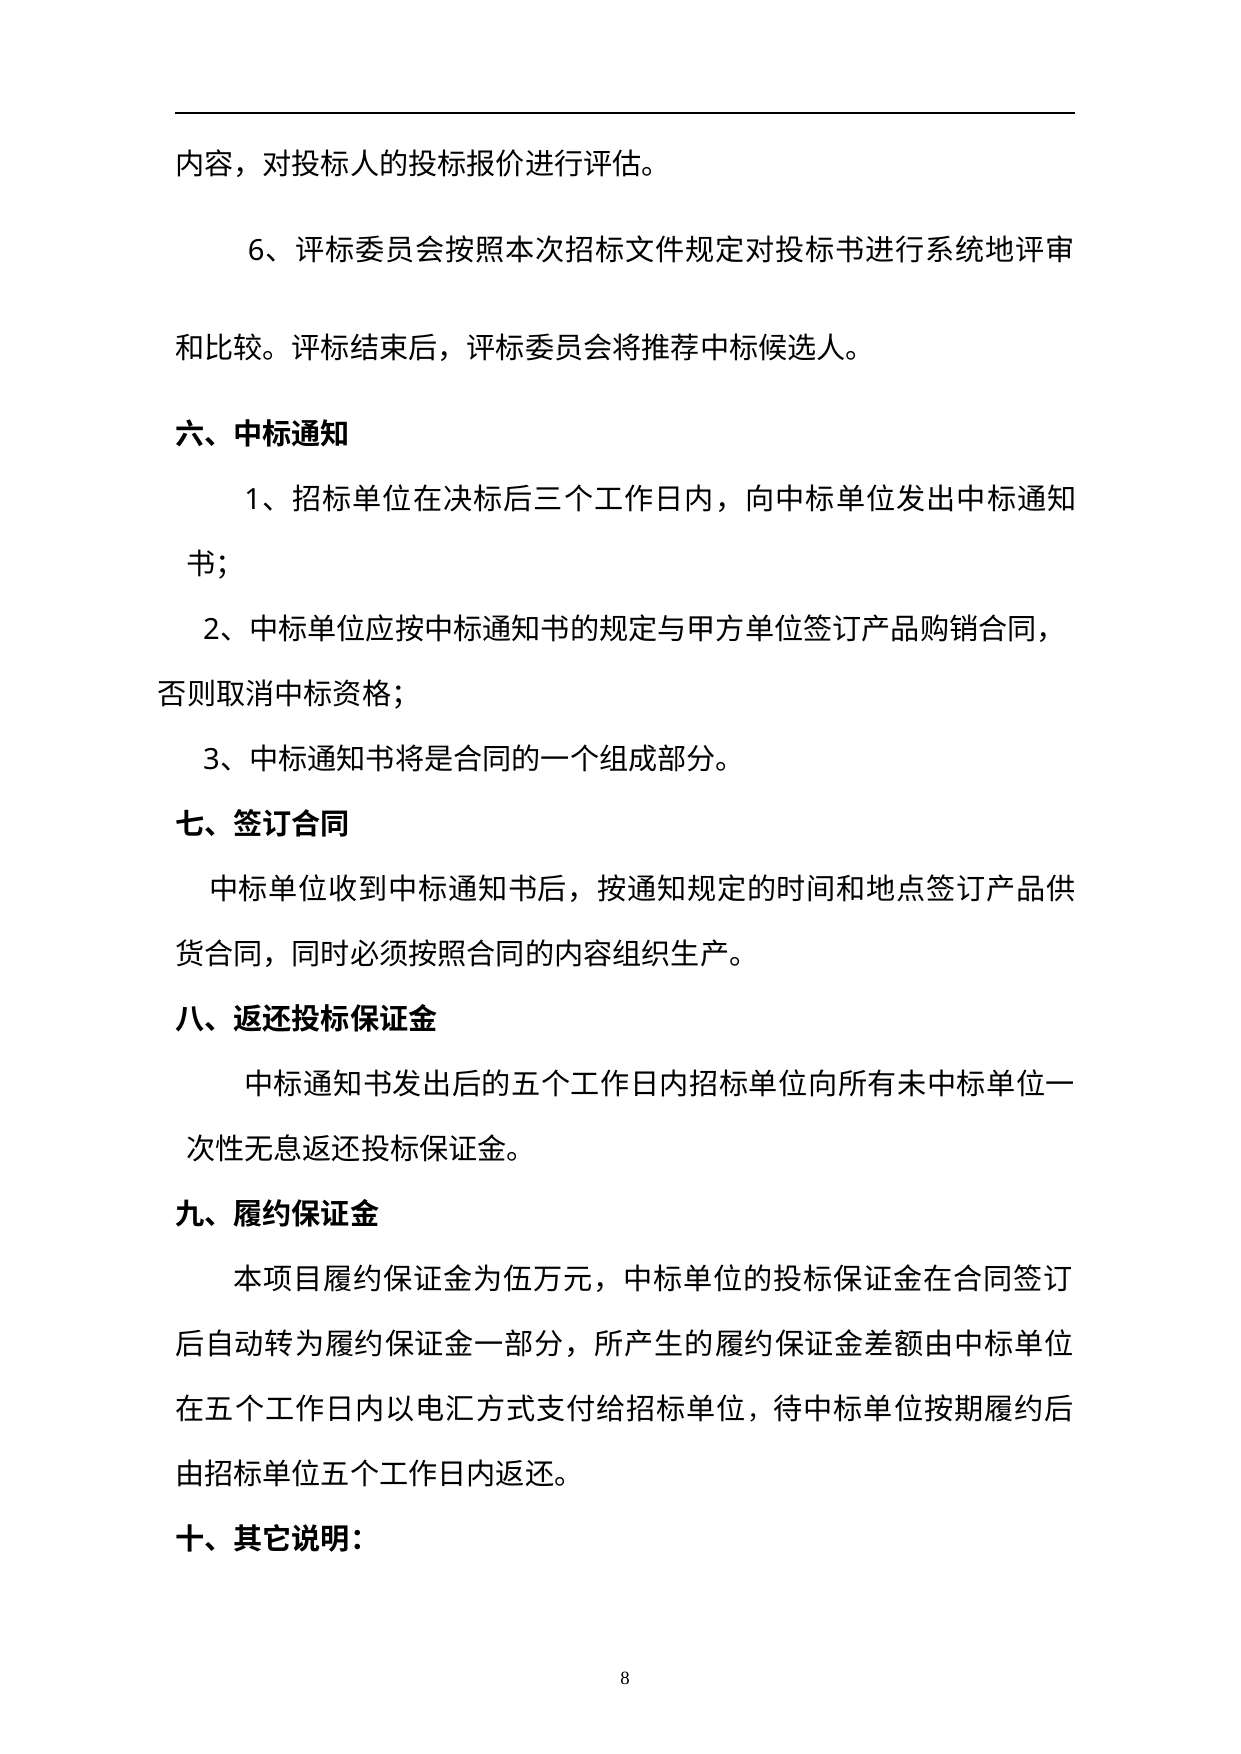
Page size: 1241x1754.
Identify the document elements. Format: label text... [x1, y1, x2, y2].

text 十、其它说明： [175, 1504, 1074, 1569]
text 2、中标单位应按中标通知书的规定与甲方单位签订产品购销合同， [158, 594, 1190, 659]
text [175, 129, 1075, 194]
text 七、签订合同 [175, 789, 1075, 854]
text 1、招标单位在决标后三个工作日内，向中标单位发出中标通知书； [186, 464, 1077, 594]
text 中标单位收到中标通知书后，按通知规定的时间和地点签订产品供货合同，同时必须按照合同的内容组织生产。 [175, 854, 1077, 984]
text 八、返还投标保证金 [175, 984, 1063, 1049]
text 6、评标委员会按照本次招标文件规定对投标书进行系统地评审和比较。评标结束后，评标委员会将推荐中标候选人。 [175, 216, 1075, 378]
text 否则取消中标资格； [158, 659, 1190, 724]
text 九、履约保证金 [175, 1179, 1074, 1244]
text 本项目履约保证金为伍万元，中标单位的投标保证金在合同签订后自动转为履约保证金一部分，所产生的履约保证金差额由中标单位在五个工作日内以电汇方式支付给招标单位，待中标单位按期履约后由招标单位五个工作日内返还。 [175, 1244, 1074, 1504]
text 六、中标通知 [175, 399, 1075, 464]
text 中标通知书发出后的五个工作日内招标单位向所有未中标单位一次性无息返还投标保证金。 [186, 1049, 1077, 1179]
text 3、中标通知书将是合同的一个组成部分。 [158, 724, 1075, 789]
